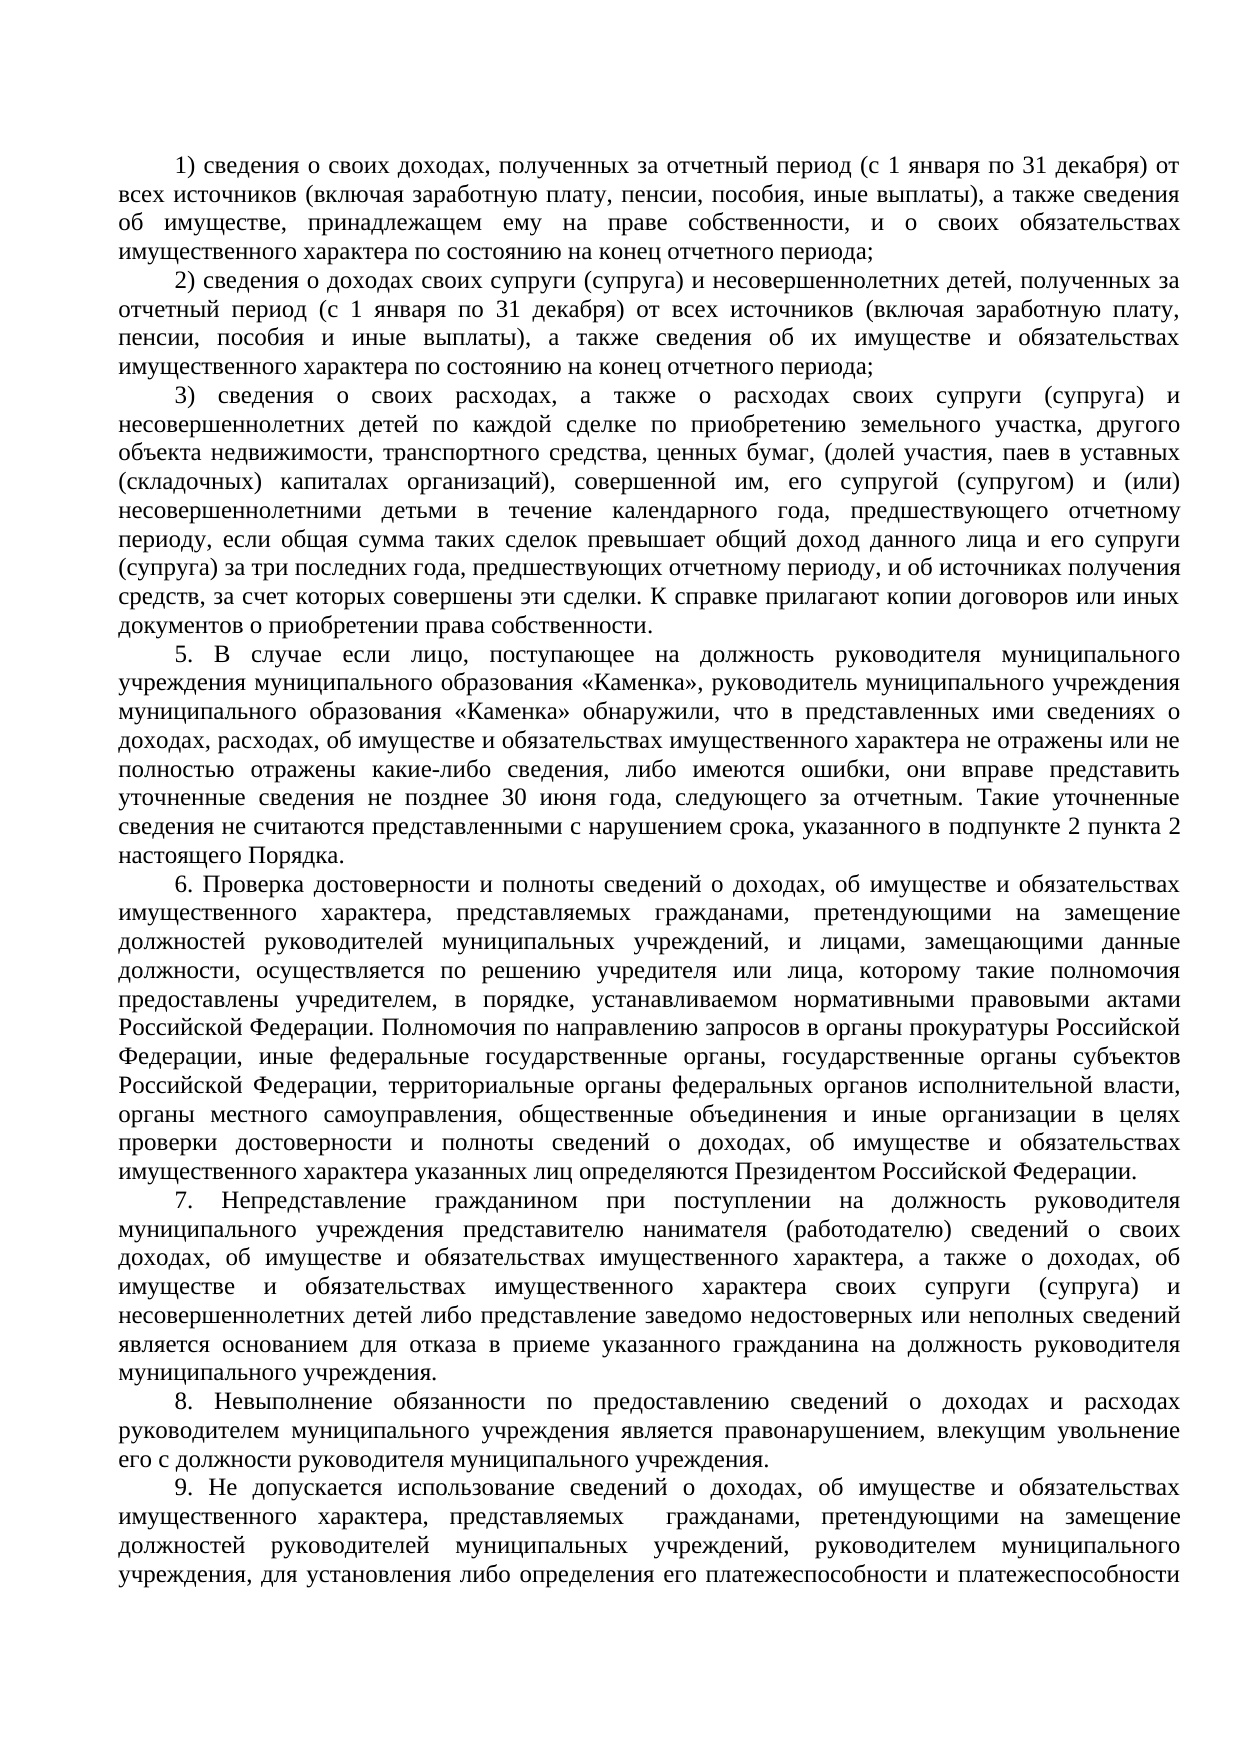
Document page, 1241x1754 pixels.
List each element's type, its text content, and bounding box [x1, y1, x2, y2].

text 5. В случае если лицо, поступающее на должность руководителя муниципального учреждения муниципального образования «Каменка», руководитель муниципального учреждения муниципального образования «Каменка» обнаружили, что в представленных ими сведениях о доходах, расходах, об имуществе и обязательствах имущественного характера не отражены или не полностью отражены какие-либо сведения, либо имеются ошибки, они вправе представить уточненные сведения не позднее 30 июня года, следующего за отчетным. Такие уточненные сведения не считаются представленными с нарушением срока, указанного в подпункте 2 пункта 2 настоящего Порядка. [118, 639, 1181, 869]
text 2) сведения о доходах своих супруги (супруга) и несовершеннолетних детей, полученных за отчетный период (с 1 января по 31 декабря) от всех источников (включая заработную плату, пенсии, пособия и иные выплаты), а также сведения об их имуществе и обязательствах имущественного характера по состоянию на конец отчетного периода; [118, 265, 1181, 380]
text 3) сведения о своих расходах, а также о расходах своих супруги (супруга) и несовершеннолетних детей по каждой сделке по приобретению земельного участка, другого объекта недвижимости, транспортного средства, ценных бумаг, (долей участия, паев в уставных (складочных) капиталах организаций), совершенной им, его супругой (супругом) и (или) несовершеннолетними детьми в течение календарного года, предшествующего отчетному периоду, если общая сумма таких сделок превышает общий доход данного лица и его супруги (супруга) за три последних года, предшествующих отчетному периоду, и об источниках получения средств, за счет которых совершены эти сделки. К справке прилагают копии договоров или иных документов о приобретении права собственности. [118, 380, 1181, 639]
text 8. Невыполнение обязанности по предоставлению сведений о доходах и расходах руководителем муниципального учреждения является правонарушением, влекущим увольнение его с должности руководителя муниципального учреждения. [118, 1386, 1181, 1472]
text 7. Непредставление гражданином при поступлении на должность руководителя муниципального учреждения представителю нанимателя (работодателю) сведений о своих доходах, об имуществе и обязательствах имущественного характера, а также о доходах, об имуществе и обязательствах имущественного характера своих супруги (супруга) и несовершеннолетних детей либо представление заведомо недостоверных или неполных сведений является основанием для отказа в приеме указанного гражданина на должность руководителя муниципального учреждения. [118, 1185, 1181, 1386]
text 6. Проверка достоверности и полноты сведений о доходах, об имуществе и обязательствах имущественного характера, представляемых гражданами, претендующими на замещение должностей руководителей муниципальных учреждений, и лицами, замещающими данные должности, осуществляется по решению учредителя или лица, которому такие полномочия предоставлены учредителем, в порядке, устанавливаемом нормативными правовыми актами Российской Федерации. Полномочия по направлению запросов в органы прокуратуры Российской Федерации, иные федеральные государственные органы, государственные органы субъектов Российской Федерации, территориальные органы федеральных органов исполнительной власти, органы местного самоуправления, общественные объединения и иные организации в целях проверки достоверности и полноты сведений о доходах, об имуществе и обязательствах имущественного характера указанных лиц определяются Президентом Российской Федерации. [118, 869, 1181, 1185]
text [118, 1472, 1181, 1587]
text 1) сведения о своих доходах, полученных за отчетный период (с 1 января по 31 декабря) от всех источников (включая заработную плату, пенсии, пособия, иные выплаты), а также сведения об имуществе, принадлежащем ему на праве собственности, и о своих обязательствах имущественного характера по состоянию на конец отчетного периода; [118, 150, 1181, 265]
